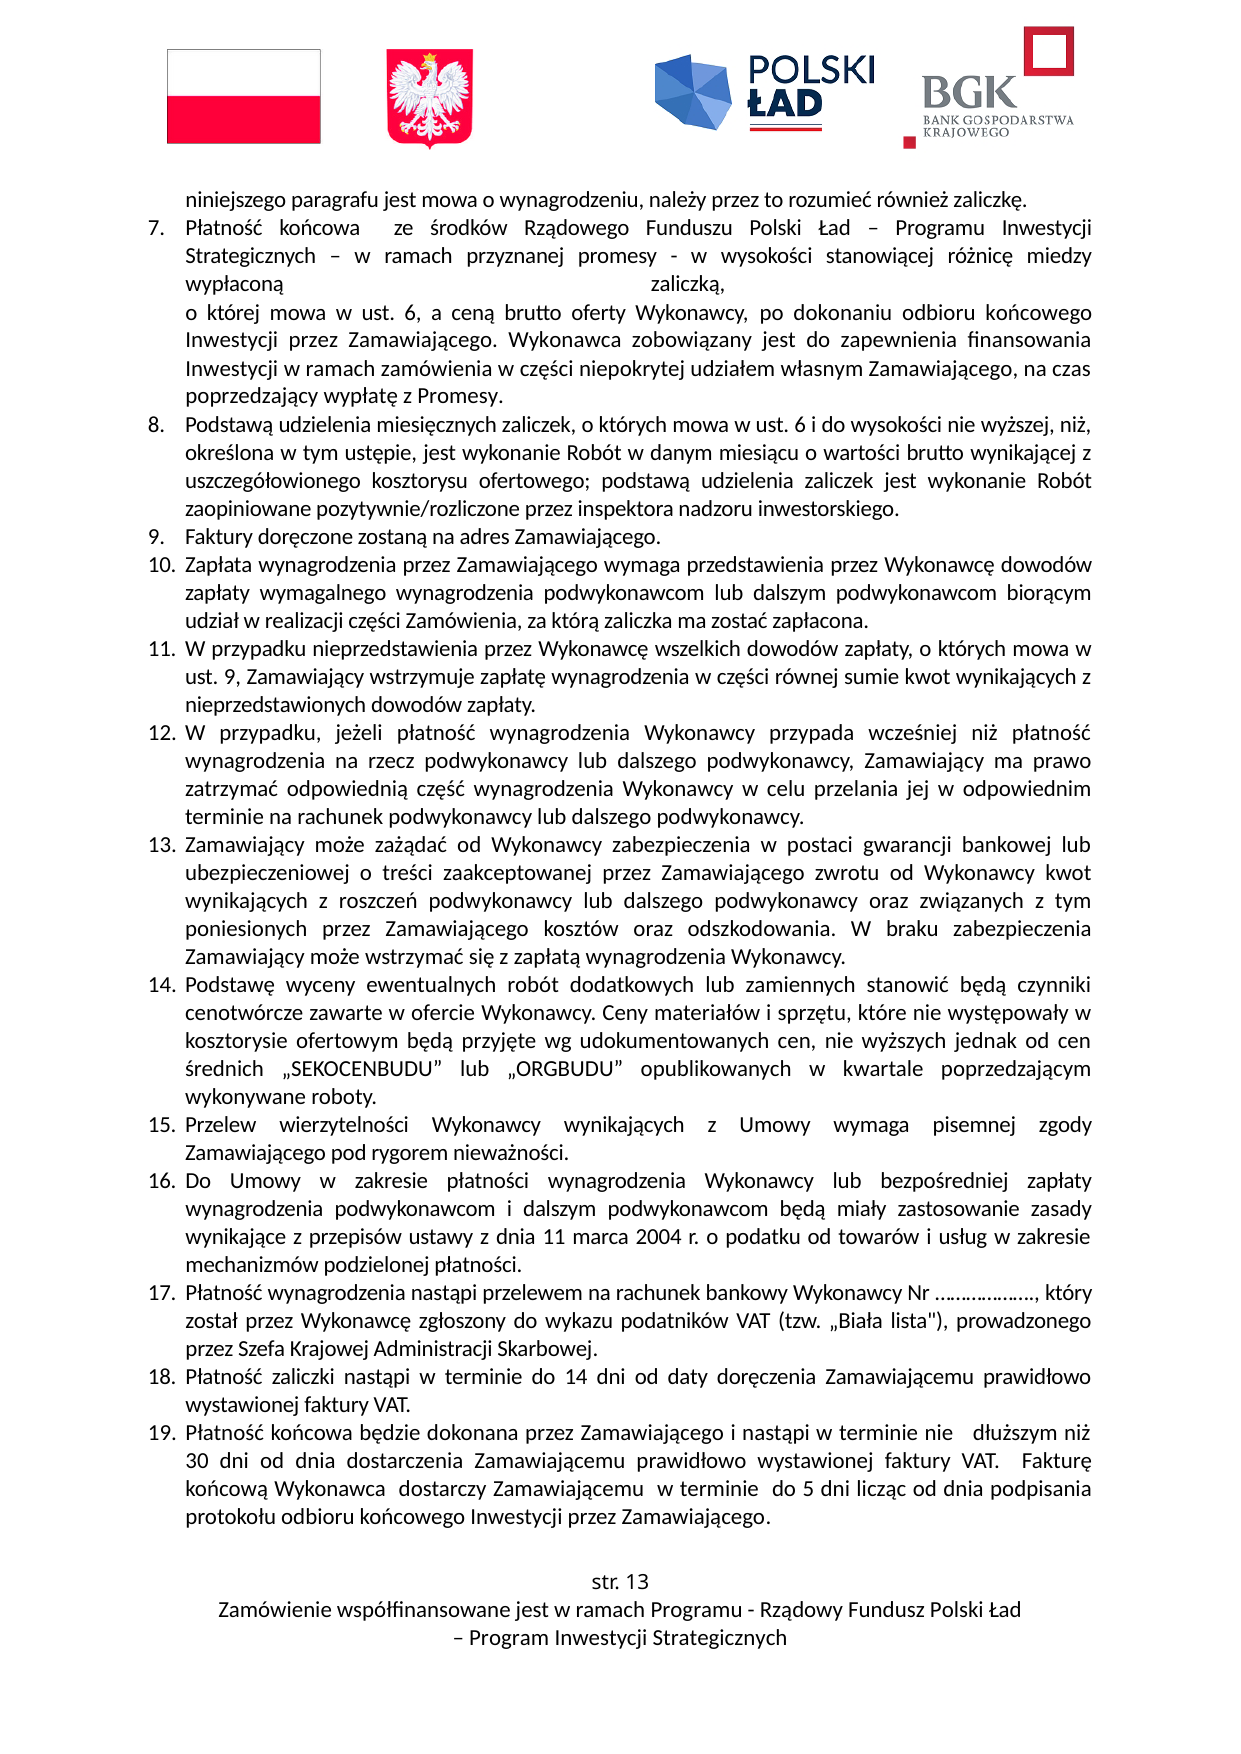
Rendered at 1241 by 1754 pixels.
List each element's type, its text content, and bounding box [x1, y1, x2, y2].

list Podstawę wyceny ewentualnych robót dodatkowych lub zamiennych stanowić będą czynniki cenotwórcze zawarte w ofercie Wykonawcy. Ceny materiałów i sprzętu, które nie występowały w kosztorysie ofertowym będą przyjęte wg udokumentowanych cen, nie wyższych jednak od cen średnich „SEKOCENBUDU” lub „ORGBUDU” opublikowanych w kwartale poprzedzającym wykonywane roboty. [148, 970, 1093, 1110]
list Zapłata wynagrodzenia przez Zamawiającego wymaga przedstawienia przez Wykonawcę dowodów zapłaty wymagalnego wynagrodzenia podwykonawcom lub dalszym podwykonawcom biorącym udział w realizacji części Zamówienia, za którą zaliczka ma zostać zapłacona. [148, 550, 1093, 634]
list Zamawiający może zażądać od Wykonawcy zabezpieczenia w postaci gwarancji bankowej lub ubezpieczeniowej o treści zaakceptowanej przez Zamawiającego zwrotu od Wykonawcy kwot wynikających z roszczeń podwykonawcy lub dalszego podwykonawcy oraz związanych z tym poniesionych przez Zamawiającego kosztów oraz odszkodowania. W braku zabezpieczenia Zamawiający może wstrzymać się z zapłatą wynagrodzenia Wykonawcy. [148, 830, 1093, 970]
list Przelew wierzytelności Wykonawcy wynikających z Umowy wymaga pisemnej zgody Zamawiającego pod rygorem nieważności. [148, 1110, 1093, 1166]
picture [147, 38, 492, 161]
list Do Umowy w zakresie płatności wynagrodzenia Wykonawcy lub bezpośredniej zapłaty wynagrodzenia podwykonawcom i dalszym podwykonawcom będą miały zastosowanie zasady wynikające z przepisów ustawy z dnia 11 marca 2004 r. o podatku od towarów i usług w zakresie mechanizmów podzielonej płatności. [148, 1166, 1093, 1278]
list Płatność wynagrodzenia nastąpi przelewem na rachunek bankowy Wykonawcy Nr ………………., który został przez Wykonawcę zgłoszony do wykazu podatników VAT (tzw. „Biała lista"), prowadzonego przez Szefa Krajowej Administracji Skarbowej. [148, 1278, 1093, 1362]
list Podstawą udzielenia miesięcznych zaliczek, o których mowa w ust. 6 i do wysokości nie wyższej, niż, określona w tym ustępie, jest wykonanie Robót w danym miesiącu o wartości brutto wynikającej z uszczegółowionego kosztorysu ofertowego; podstawą udzielenia zaliczek jest wykonanie Robót zaopiniowane pozytywnie/rozliczone przez inspektora nadzoru inwestorskiego. [148, 410, 1093, 522]
list Faktury doręczone zostaną na adres Zamawiającego. [148, 522, 1093, 550]
list W przypadku, jeżeli płatność wynagrodzenia Wykonawcy przypada wcześniej niż płatność wynagrodzenia na rzecz podwykonawcy lub dalszego podwykonawcy, Zamawiający ma prawo zatrzymać odpowiednią część wynagrodzenia Wykonawcy w celu przelania jej w odpowiednim terminie na rachunek podwykonawcy lub dalszego podwykonawcy. [148, 718, 1093, 830]
list Płatność zaliczki nastąpi w terminie do 14 dni od daty doręczenia Zamawiającemu prawidłowo wystawionej faktury VAT. [148, 1362, 1093, 1418]
list Płatność końcowa będzie dokonana przez Zamawiającego i nastąpi w terminie nie dłuższym niż 30 dni od dnia dostarczenia Zamawiającemu prawidłowo wystawionej faktury VAT. Fakturę końcową Wykonawca dostarczy Zamawiającemu w terminie do 5 dni licząc od dnia podpisania protokołu odbioru końcowego Inwestycji przez Zamawiającego. [148, 1418, 1093, 1531]
list W przypadku nieprzedstawienia przez Wykonawcę wszelkich dowodów zapłaty, o których mowa w ust. 9, Zamawiający wstrzymuje zapłatę wynagrodzenia w części równej sumie kwot wynikających z nieprzedstawionych dowodów zapłaty. [148, 634, 1093, 718]
list Płatność końcowa ze środków Rządowego Funduszu Polski Ład – Programu Inwestycji Strategicznych – w ramach przyznanej promesy - w wysokości stanowiącej różnicę miedzy wypłaconą zaliczką, o której mowa w ust. 6, a ceną brutto oferty Wykonawcy, po dokonaniu odbioru końcowego Inwestycji przez Zamawiającego. Wykonawca zobowiązany jest do zapewnienia finansowania Inwestycji w ramach zamówienia w części niepokrytej udziałem własnym Zamawiającego, na czas poprzedzający wypłatę z Promesy. [148, 213, 1093, 410]
